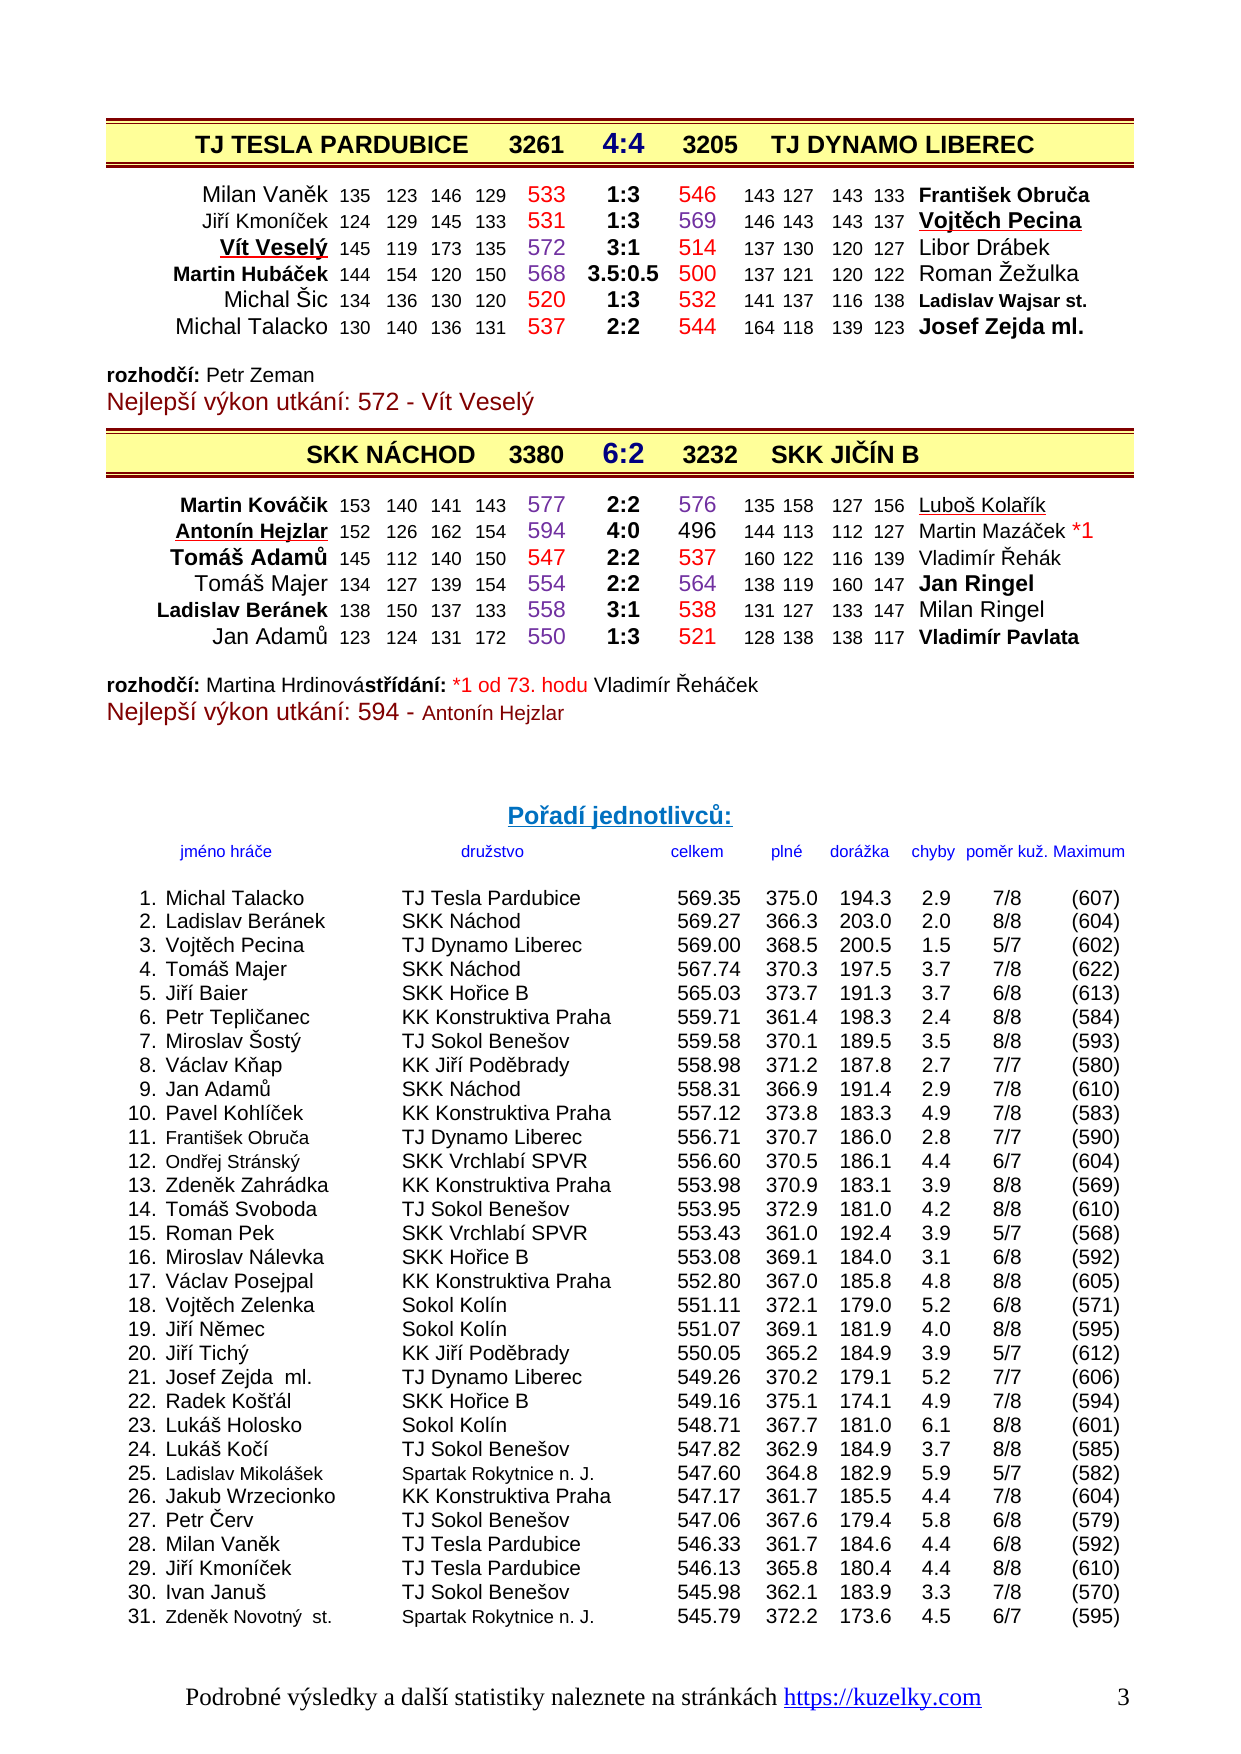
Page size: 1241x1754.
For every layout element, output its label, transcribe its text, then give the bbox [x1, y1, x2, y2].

text 25. Ladislav Mikolášek Spartak Rokytnice n. J. 547.60 364.8 182.9 5.9 5/7 (582) [106, 1460, 1134, 1484]
text jméno hráče družstvo celkem plné dorážka chyby poměr kuž. Maximum [106, 842, 1134, 861]
text 31. Zdeněk Novotný st. Spartak Rokytnice n. J. 545.79 372.2 173.6 4.5 6/7 (595) [106, 1604, 1134, 1628]
text 7. Miroslav Šostý TJ Sokol Benešov 559.58 370.1 189.5 3.5 8/8 (593) [106, 1029, 1134, 1053]
text rozhodčí: Martina Hrdinovástřídání: *1 od 73. hodu Vladimír Řeháček [106, 673, 1134, 697]
text 20. Jiří Tichý KK Jiří Poděbrady 550.05 365.2 184.9 3.9 5/7 (612) [106, 1341, 1134, 1364]
text 9. Jan Adamů SKK Náchod 558.31 366.9 191.4 2.9 7/8 (610) [106, 1077, 1134, 1101]
text 28. Milan Vaněk TJ Tesla Pardubice 546.33 361.7 184.6 4.4 6/8 (592) [106, 1532, 1134, 1556]
text 12. Ondřej Stránský SKK Vrchlabí SPVR 556.60 370.5 186.1 4.4 6/7 (604) [106, 1149, 1134, 1173]
text Vít Veselý 145 119 173 135 572 3:1 514 137 130 120 127 Libor Drábek [106, 233, 1134, 260]
text SKK Náchod 3380 6:2 3232 SKK Jičín B [106, 434, 1134, 472]
text 2. Ladislav Beránek SKK Náchod 569.27 366.3 203.0 2.0 8/8 (604) [106, 909, 1134, 933]
text Milan Vaněk 135 123 146 129 533 1:3 546 143 127 143 133 František Obruča [106, 181, 1134, 207]
text 11. František Obruča TJ Dynamo Liberec 556.71 370.7 186.0 2.8 7/7 (590) [106, 1125, 1134, 1149]
text 4. Tomáš Majer SKK Náchod 567.74 370.3 197.5 3.7 7/8 (622) [106, 957, 1134, 981]
text Michal Talacko 130 140 136 131 537 2:2 544 164 118 139 123 Josef Zejda ml. [106, 313, 1134, 339]
text 27. Petr Červ TJ Sokol Benešov 547.06 367.6 179.4 5.8 6/8 (579) [106, 1508, 1134, 1532]
text Martin Kováčik 153 140 141 143 577 2:2 576 135 158 127 156 Luboš Kolařík [106, 491, 1134, 517]
text 6. Petr Tepličanec KK Konstruktiva Praha 559.71 361.4 198.3 2.4 8/8 (584) [106, 1005, 1134, 1029]
text Nejlepší výkon utkání: 594 - Antonín Hejzlar [106, 697, 1134, 726]
text 24. Lukáš Kočí TJ Sokol Benešov 547.82 362.9 184.9 3.7 8/8 (585) [106, 1436, 1134, 1460]
text 17. Václav Posejpal KK Konstruktiva Praha 552.80 367.0 185.8 4.8 8/8 (605) [106, 1269, 1134, 1293]
text 15. Roman Pek SKK Vrchlabí SPVR 553.43 361.0 192.4 3.9 5/7 (568) [106, 1221, 1134, 1245]
text 8. Václav Kňap KK Jiří Poděbrady 558.98 371.2 187.8 2.7 7/7 (580) [106, 1053, 1134, 1077]
text Antonín Hejzlar 152 126 162 154 594 4:0 496 144 113 112 127 Martin Mazáček *1 [106, 517, 1134, 543]
text Ladislav Beránek 138 150 137 133 558 3:1 538 131 127 133 147 Milan Ringel [106, 596, 1134, 623]
text 10. Pavel Kohlíček KK Konstruktiva Praha 557.12 373.8 183.3 4.9 7/8 (583) [106, 1101, 1134, 1125]
text Michal Šic 134 136 130 120 520 1:3 532 141 137 116 138 Ladislav Wajsar st. [106, 286, 1134, 313]
text Jiří Kmoníček 124 129 145 133 531 1:3 569 146 143 143 137 Vojtěch Pecina [106, 207, 1134, 233]
text Martin Hubáček 144 154 120 150 568 3.5:0.5 500 137 121 120 122 Roman Žežulka [106, 260, 1134, 286]
text 23. Lukáš Holosko Sokol Kolín 548.71 367.7 181.0 6.1 8/8 (601) [106, 1412, 1134, 1436]
text 1. Michal Talacko TJ Tesla Pardubice 569.35 375.0 194.3 2.9 7/8 (607) [106, 885, 1134, 909]
text 19. Jiří Němec Sokol Kolín 551.07 369.1 181.9 4.0 8/8 (595) [106, 1317, 1134, 1341]
text 13. Zdeněk Zahrádka KK Konstruktiva Praha 553.98 370.9 183.1 3.9 8/8 (569) [106, 1173, 1134, 1197]
text 26. Jakub Wrzecionko KK Konstruktiva Praha 547.17 361.7 185.5 4.4 7/8 (604) [106, 1484, 1134, 1508]
text Pořadí jednotlivců: [94, 801, 1145, 830]
text 29. Jiří Kmoníček TJ Tesla Pardubice 546.13 365.8 180.4 4.4 8/8 (610) [106, 1556, 1134, 1580]
text Tomáš Adamů 145 112 140 150 547 2:2 537 160 122 116 139 Vladimír Řehák [106, 543, 1134, 570]
text Tomáš Majer 134 127 139 154 554 2:2 564 138 119 160 147 Jan Ringel [106, 570, 1134, 596]
text 30. Ivan Januš TJ Sokol Benešov 545.98 362.1 183.9 3.3 7/8 (570) [106, 1580, 1134, 1604]
text 21. Josef Zejda ml. TJ Dynamo Liberec 549.26 370.2 179.1 5.2 7/7 (606) [106, 1364, 1134, 1388]
text TJ Tesla Pardubice 3261 4:4 3205 TJ Dynamo Liberec [106, 124, 1134, 162]
text 5. Jiří Baier SKK Hořice B 565.03 373.7 191.3 3.7 6/8 (613) [106, 981, 1134, 1005]
text 3. Vojtěch Pecina TJ Dynamo Liberec 569.00 368.5 200.5 1.5 5/7 (602) [106, 933, 1134, 957]
text rozhodčí: Petr Zeman [106, 363, 1134, 387]
text 14. Tomáš Svoboda TJ Sokol Benešov 553.95 372.9 181.0 4.2 8/8 (610) [106, 1197, 1134, 1221]
text 22. Radek Košťál SKK Hořice B 549.16 375.1 174.1 4.9 7/8 (594) [106, 1388, 1134, 1412]
text 16. Miroslav Nálevka SKK Hořice B 553.08 369.1 184.0 3.1 6/8 (592) [106, 1245, 1134, 1269]
text Nejlepší výkon utkání: 572 - Vít Veselý [106, 387, 1134, 416]
text 18. Vojtěch Zelenka Sokol Kolín 551.11 372.1 179.0 5.2 6/8 (571) [106, 1293, 1134, 1317]
text Jan Adamů 123 124 131 172 550 1:3 521 128 138 138 117 Vladimír Pavlata [106, 623, 1134, 649]
